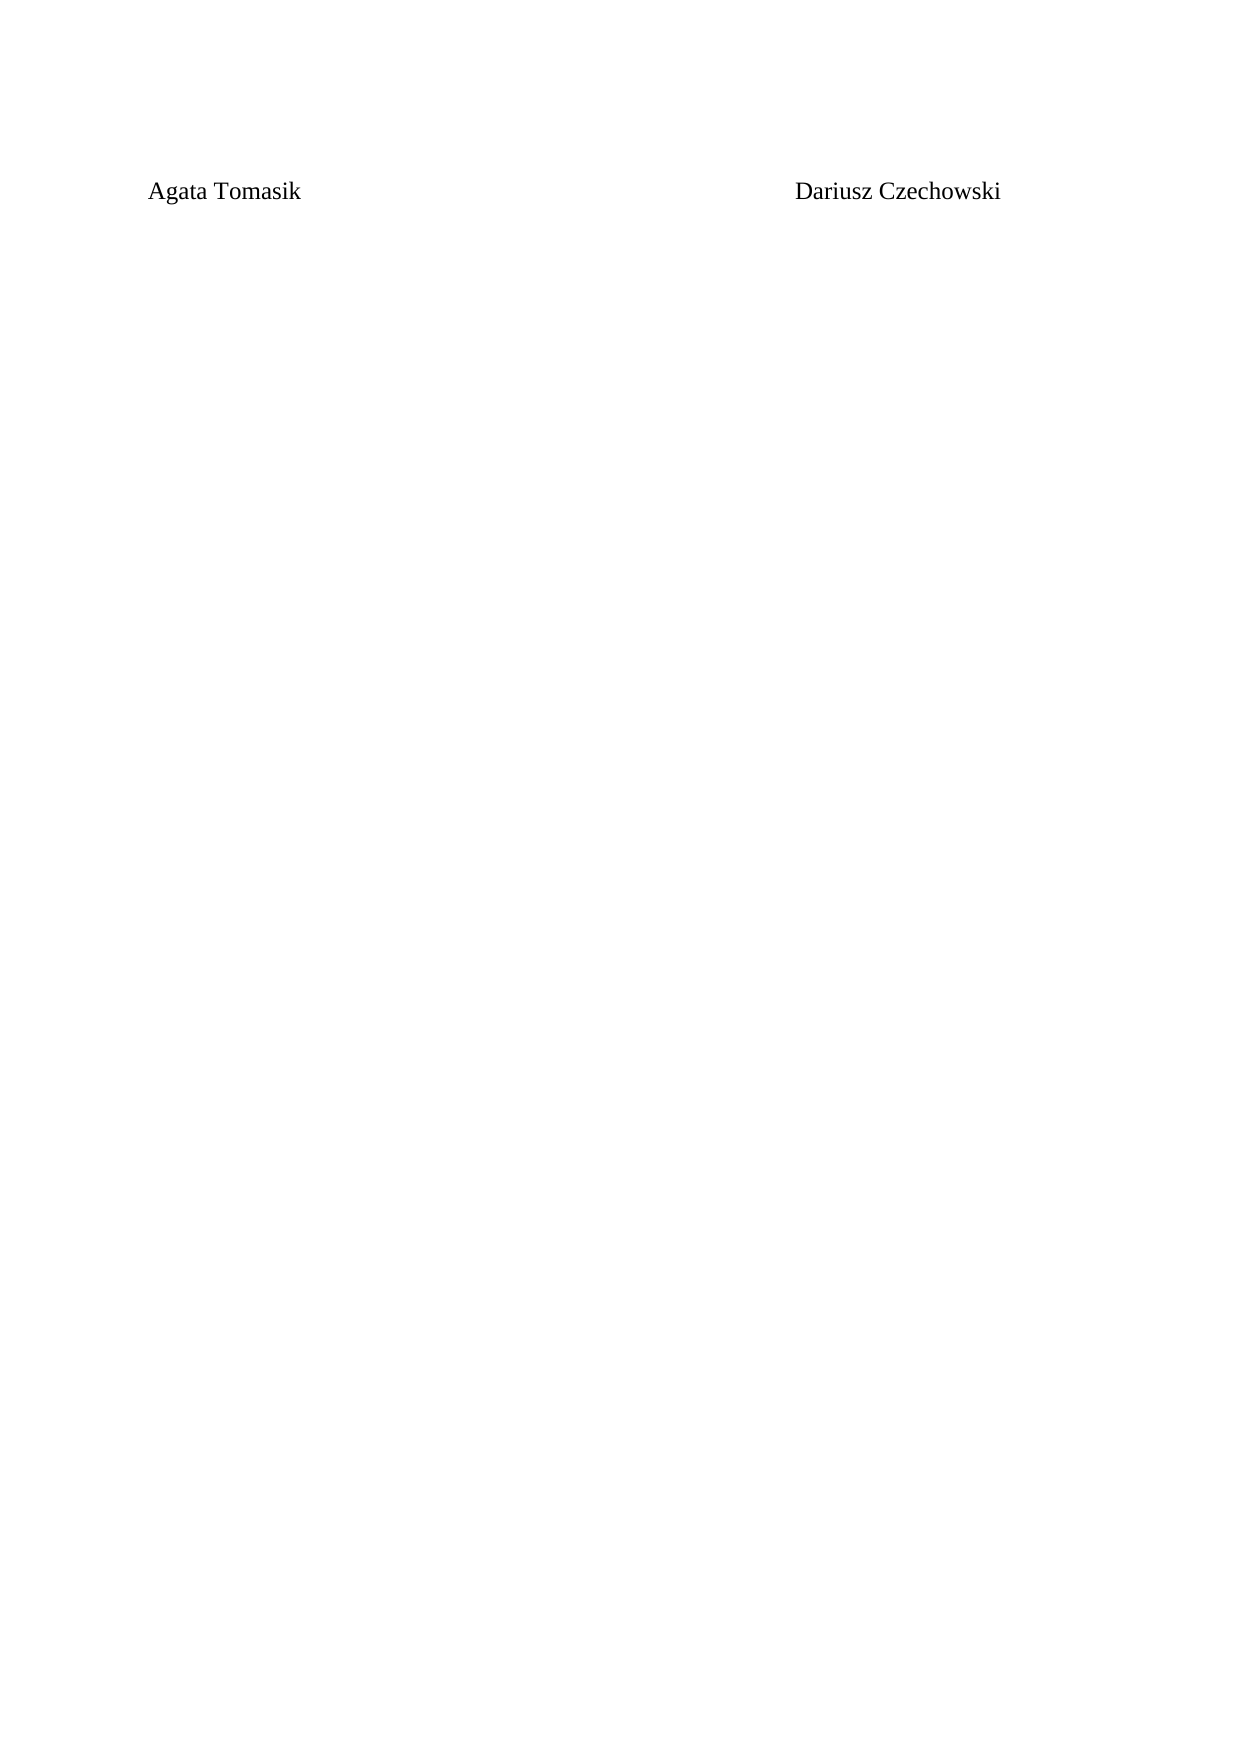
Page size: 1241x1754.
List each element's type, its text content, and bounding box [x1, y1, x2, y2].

text Agata Tomasik Dariusz Czechowski [148, 176, 1093, 205]
